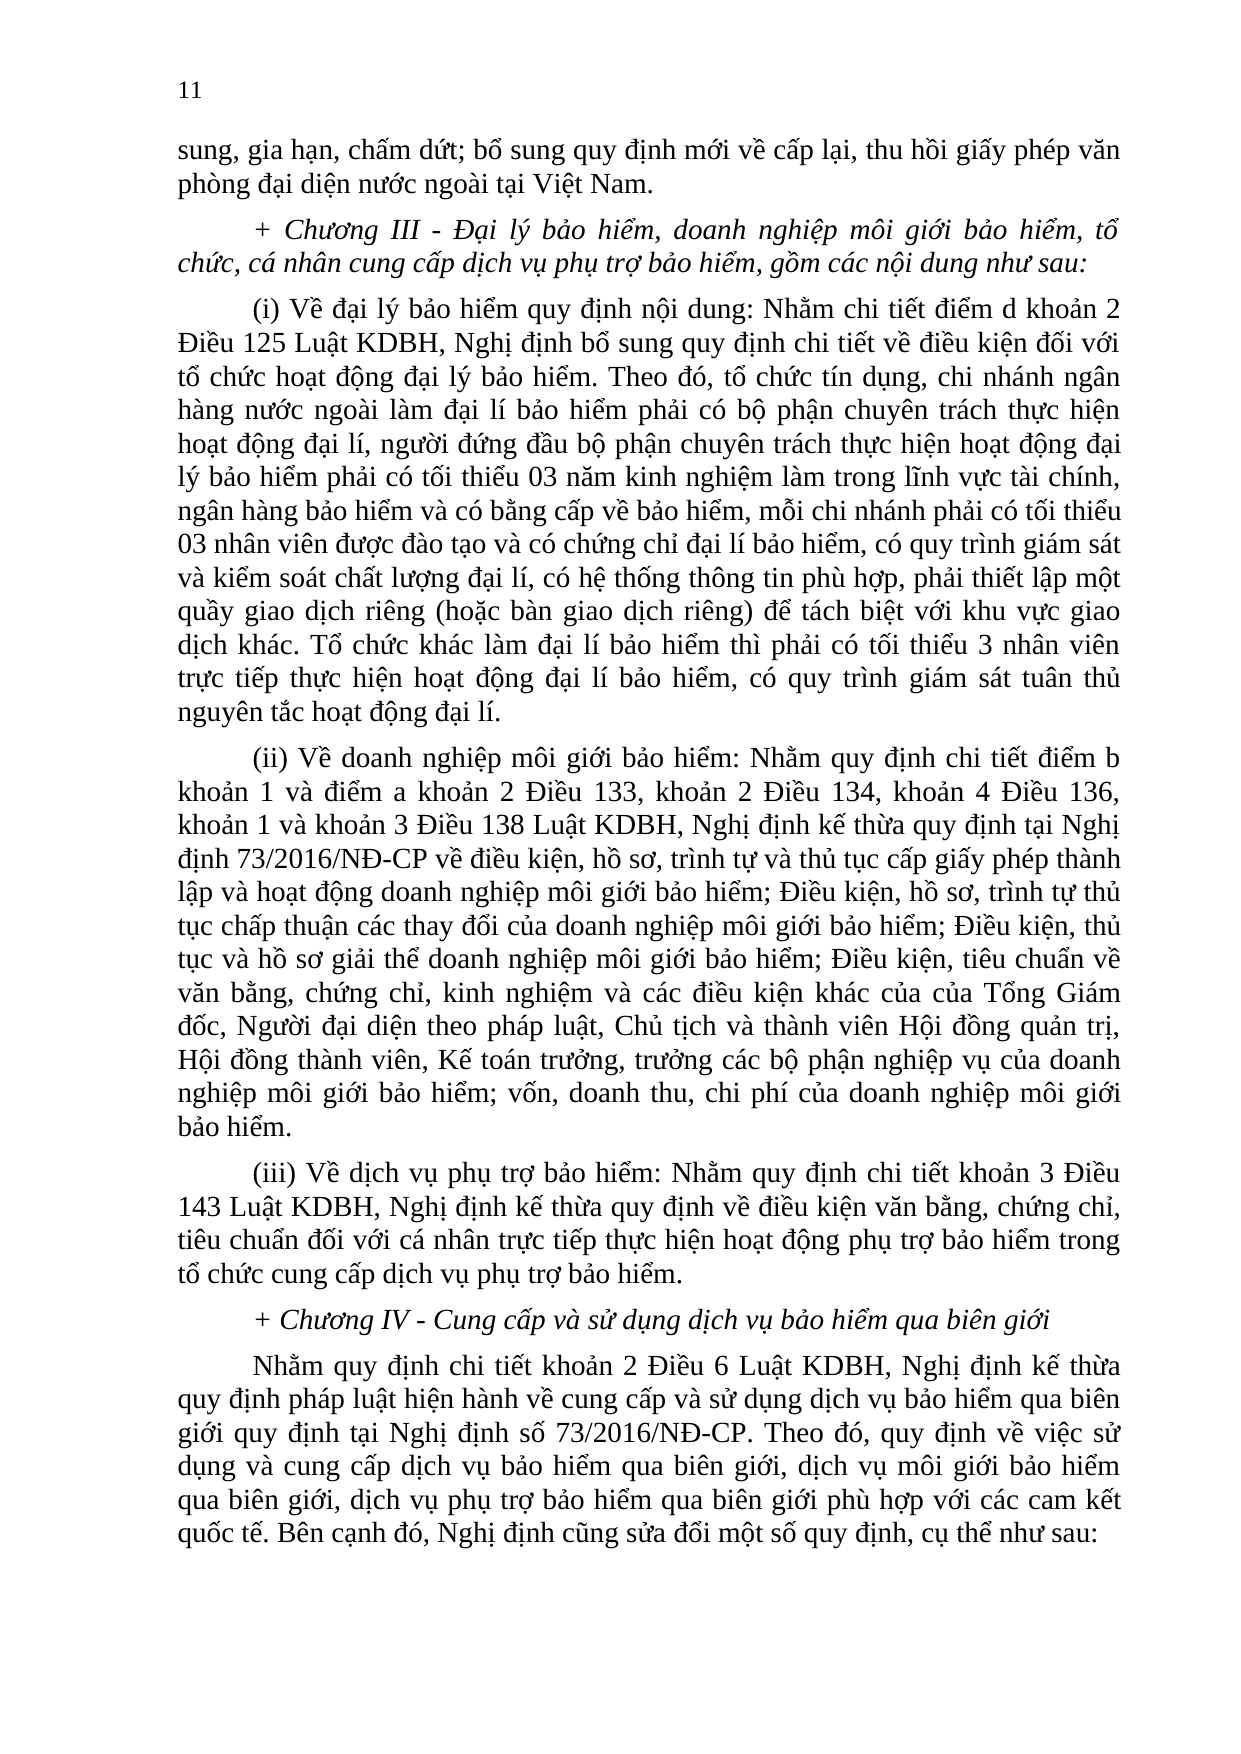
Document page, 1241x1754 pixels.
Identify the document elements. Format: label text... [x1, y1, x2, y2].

text (iii) Về dịch vụ phụ trợ bảo hiểm: Nhằm quy định chi tiết khoản 3 Điều 143 Luật KDBH, Nghị định kế thừa quy định về điều kiện văn bằng, chứng chỉ, tiêu chuẩn đối với cá nhân trực tiếp thực hiện hoạt động phụ trợ bảo hiểm trong tổ chức cung cấp dịch vụ phụ trợ bảo hiểm. [177, 1155, 1122, 1289]
text + Chương IV - Cung cấp và sử dụng dịch vụ bảo hiểm qua biên giới [177, 1302, 1122, 1335]
text (ii) Về doanh nghiệp môi giới bảo hiểm: Nhằm quy định chi tiết điểm b khoản 1 và điểm a khoản 2 Điều 133, khoản 2 Điều 134, khoản 4 Điều 136, khoản 1 và khoản 3 Điều 138 Luật KDBH, Nghị định kế thừa quy định tại Nghị định 73/2016/NĐ-CP về điều kiện, hồ sơ, trình tự và thủ tục cấp giấy phép thành lập và hoạt động doanh nghiệp môi giới bảo hiểm; Điều kiện, hồ sơ, trình tự thủ tục chấp thuận các thay đổi của doanh nghiệp môi giới bảo hiểm; Điều kiện, thủ tục và hồ sơ giải thể doanh nghiệp môi giới bảo hiểm; Điều kiện, tiêu chuẩn về văn bằng, chứng chỉ, kinh nghiệm và các điều kiện khác của của Tổng Giám đốc, Người đại diện theo pháp luật, Chủ tịch và thành viên Hội đồng quản trị, Hội đồng thành viên, Kế toán trưởng, trưởng các bộ phận nghiệp vụ của doanh nghiệp môi giới bảo hiểm; vốn, doanh thu, chi phí của doanh nghiệp môi giới bảo hiểm. [177, 740, 1122, 1143]
text Nhằm quy định chi tiết khoản 2 Điều 6 Luật KDBH, Nghị định kế thừa quy định pháp luật hiện hành về cung cấp và sử dụng dịch vụ bảo hiểm qua biên giới quy định tại Nghị định số 73/2016/NĐ-CP. Theo đó, quy định về việc sử dụng và cung cấp dịch vụ bảo hiểm qua biên giới, dịch vụ môi giới bảo hiểm qua biên giới, dịch vụ phụ trợ bảo hiểm qua biên giới phù hợp với các cam kết quốc tế. Bên cạnh đó, Nghị định cũng sửa đổi một số quy định, cụ thể như sau: [177, 1348, 1122, 1549]
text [177, 132, 1122, 199]
text (i) Về đại lý bảo hiểm quy định nội dung: Nhằm chi tiết điểm d khoản 2 Điều 125 Luật KDBH, Nghị định bổ sung quy định chi tiết về điều kiện đối với tổ chức hoạt động đại lý bảo hiểm. Theo đó, tổ chức tín dụng, chi nhánh ngân hàng nước ngoài làm đại lí bảo hiểm phải có bộ phận chuyên trách thực hiện hoạt động đại lí, người đứng đầu bộ phận chuyên trách thực hiện hoạt động đại lý bảo hiểm phải có tối thiểu 03 năm kinh nghiệm làm trong lĩnh vực tài chính, ngân hàng bảo hiểm và có bằng cấp về bảo hiểm, mỗi chi nhánh phải có tối thiểu 03 nhân viên được đào tạo và có chứng chỉ đại lí bảo hiểm, có quy trình giám sát và kiểm soát chất lượng đại lí, có hệ thống thông tin phù hợp, phải thiết lập một quầy giao dịch riêng (hoặc bàn giao dịch riêng) để tách biệt với khu vực giao dịch khác. Tổ chức khác làm đại lí bảo hiểm thì phải có tối thiểu 3 nhân viên trực tiếp thực hiện hoạt động đại lí bảo hiểm, có quy trình giám sát tuân thủ nguyên tắc hoạt động đại lí. [177, 292, 1122, 728]
text + Chương III - Đại lý bảo hiểm, doanh nghiệp môi giới bảo hiểm, tổ chức, cá nhân cung cấp dịch vụ phụ trợ bảo hiểm, gồm các nội dung như sau: [177, 212, 1122, 279]
